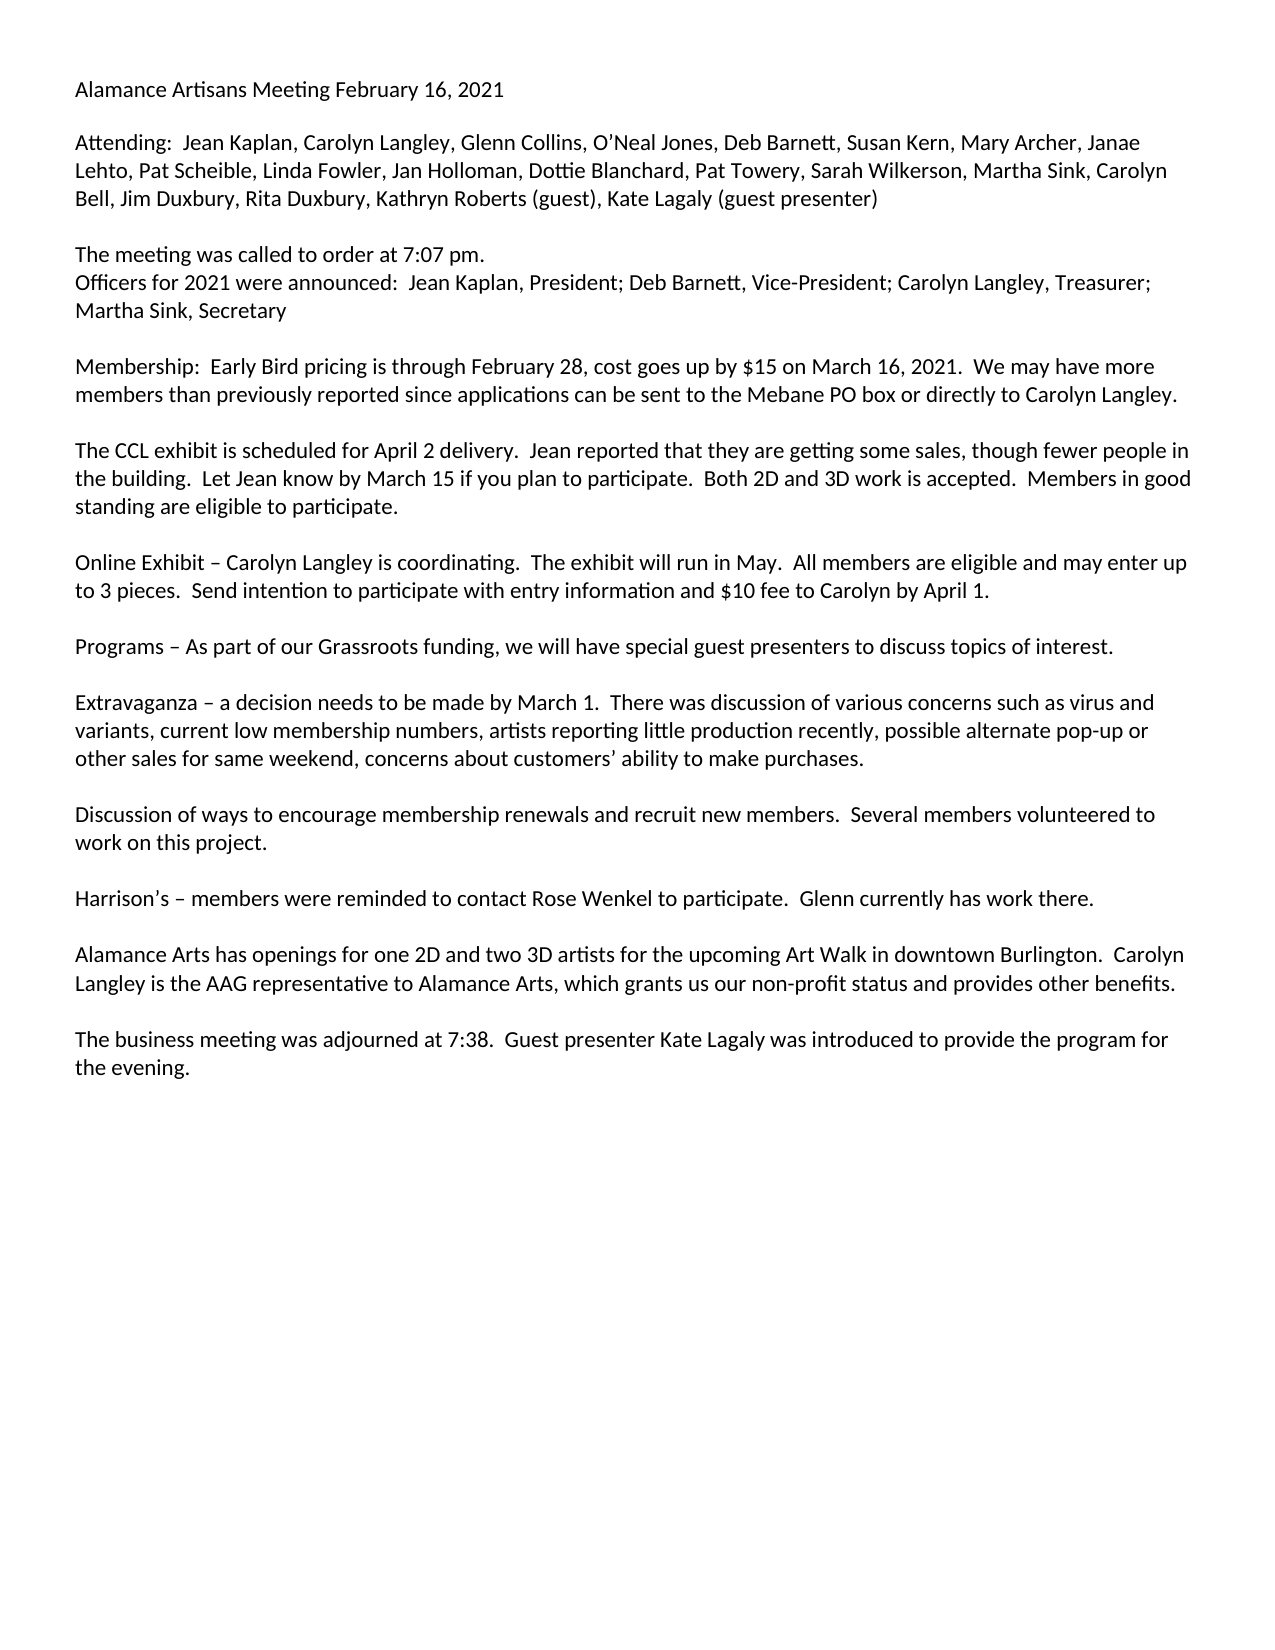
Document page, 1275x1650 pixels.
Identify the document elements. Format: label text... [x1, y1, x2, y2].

text Discussion of ways to encourage membership renewals and recruit new members. Several members volunteered to work on this project. [75, 801, 1200, 857]
text Membership: Early Bird pricing is through February 28, cost goes up by $15 on March 16, 2021. We may have more members than previously reported since applications can be sent to the Mebane PO box or directly to Carolyn Langley. [75, 352, 1200, 408]
text Online Exhibit – Carolyn Langley is coordinating. The exhibit will run in May. All members are eligible and may enter up to 3 pieces. Send intention to participate with entry information and $10 fee to Carolyn by April 1. [75, 548, 1200, 604]
text Attending: Jean Kaplan, Carolyn Langley, Glenn Collins, O’Neal Jones, Deb Barnett, Susan Kern, Mary Archer, Janae Lehto, Pat Scheible, Linda Fowler, Jan Holloman, Dottie Blanchard, Pat Towery, Sarah Wilkerson, Martha Sink, Carolyn Bell, Jim Duxbury, Rita Duxbury, Kathryn Roberts (guest), Kate Lagaly (guest presenter) [75, 128, 1200, 212]
text The meeting was called to order at 7:07 pm. [75, 240, 1200, 268]
text The CCL exhibit is scheduled for April 2 delivery. Jean reported that they are getting some sales, though fewer people in the building. Let Jean know by March 15 if you plan to participate. Both 2D and 3D work is accepted. Members in good standing are eligible to participate. [75, 436, 1200, 520]
text The business meeting was adjourned at 7:38. Guest presenter Kate Lagaly was introduced to provide the program for the evening. [75, 1025, 1200, 1081]
text Harrison’s – members were reminded to contact Rose Wenkel to participate. Glenn currently has work there. [75, 884, 1200, 913]
text Alamance Artisans Meeting February 16, 2021 [75, 75, 1200, 103]
text Alamance Arts has openings for one 2D and two 3D artists for the upcoming Art Walk in downtown Burlington. Carolyn Langley is the AAG representative to Alamance Arts, which grants us our non-profit status and provides other benefits. [75, 941, 1200, 997]
text Programs – As part of our Grassroots funding, we will have special guest presenters to discuss topics of interest. [75, 632, 1200, 660]
text Extravaganza – a decision needs to be made by March 1. There was discussion of various concerns such as virus and variants, current low membership numbers, artists reporting little production recently, possible alternate pop-up or other sales for same weekend, concerns about customers’ ability to make purchases. [75, 688, 1200, 772]
text Officers for 2021 were announced: Jean Kaplan, President; Deb Barnett, Vice-President; Carolyn Langley, Treasurer; Martha Sink, Secretary [75, 268, 1200, 324]
